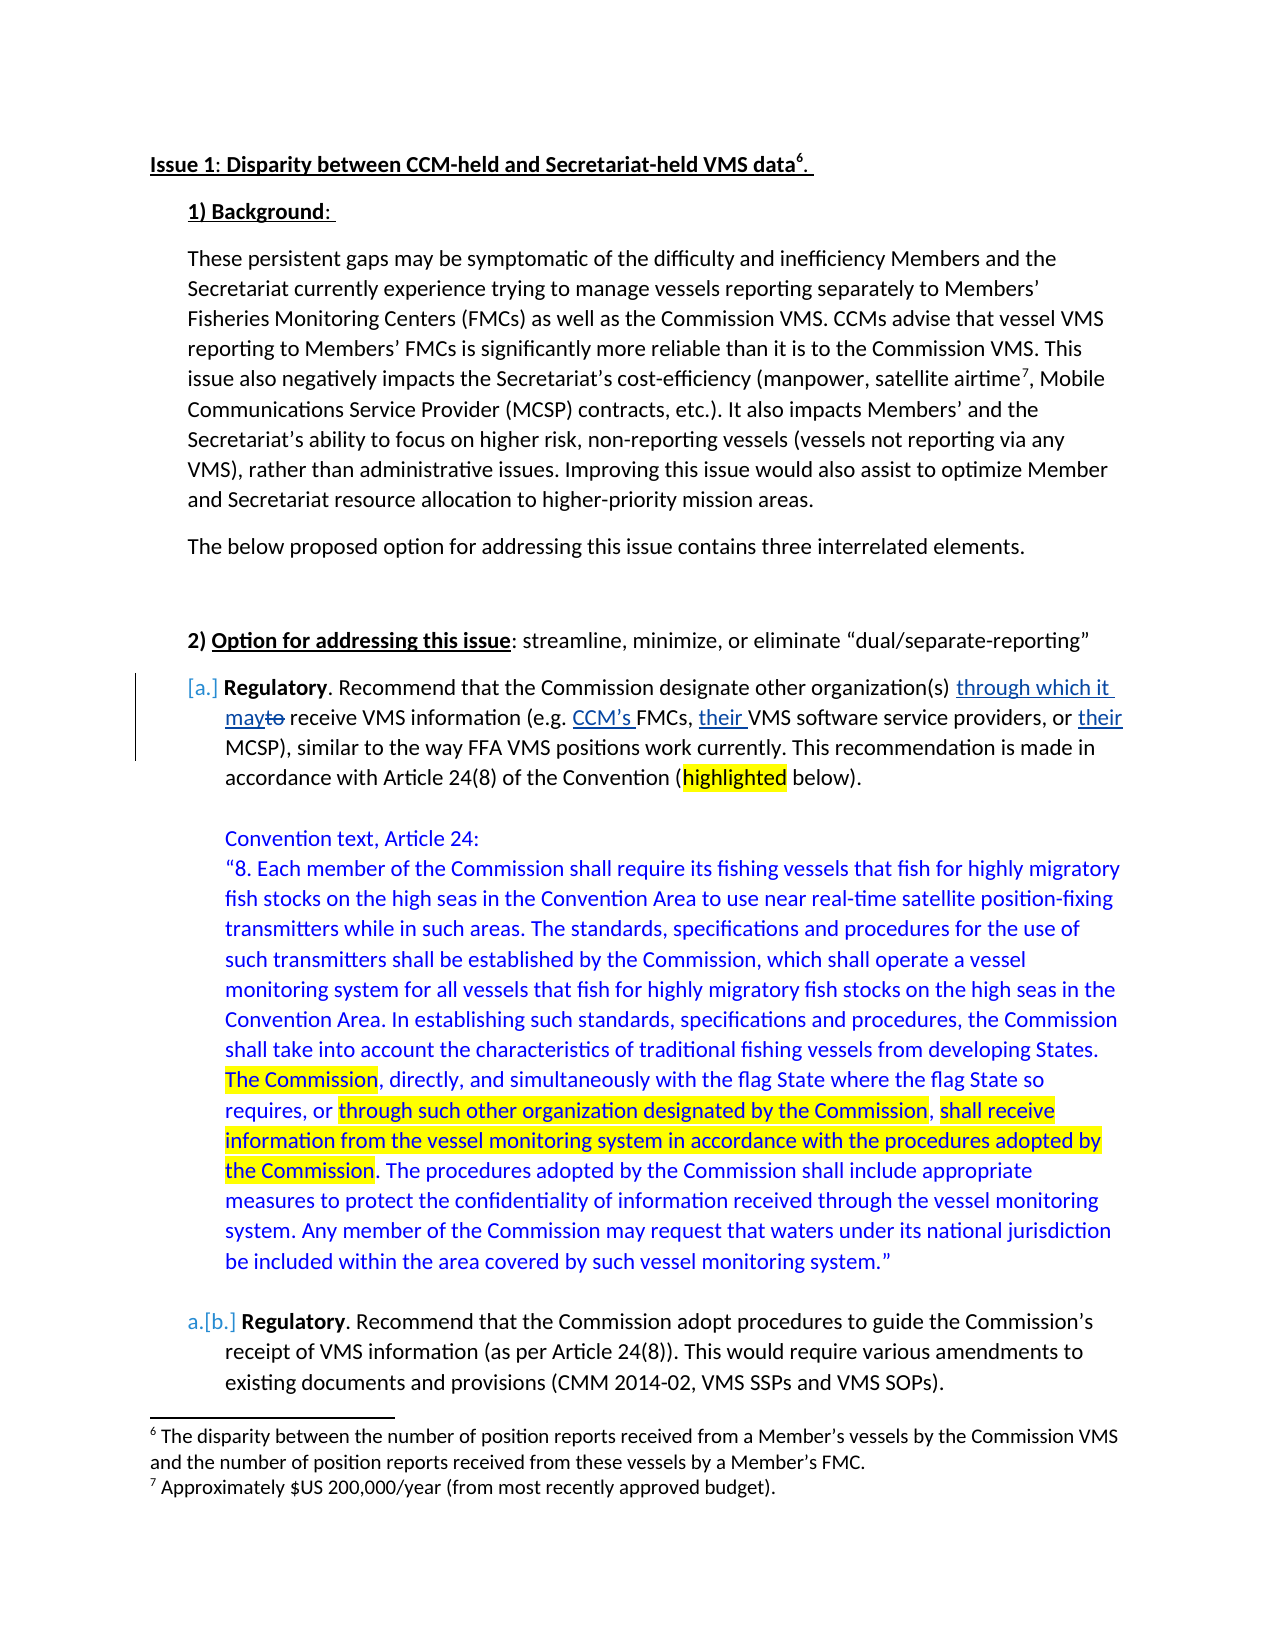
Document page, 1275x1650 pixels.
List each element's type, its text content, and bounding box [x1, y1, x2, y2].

text Issue 1: Disparity between CCM-held and Secretariat-held VMS data. [150, 150, 1125, 178]
list Regulatory. Recommend that the Commission adopt procedures to guide the Commission’s receipt of VMS information (as per Article 24(8)). This would require various amendments to existing documents and provisions (CMM 2014-02, VMS SSPs and VMS SOPs). [187, 1307, 1125, 1396]
list Convention text, Article 24: [225, 824, 1125, 852]
list “8. Each member of the Commission shall require its fishing vessels that fish for highly migratory fish stocks on the high seas in the Convention Area to use near real-time satellite position-fixing transmitters while in such areas. The standards, specifications and procedures for the use of such transmitters shall be established by the Commission, which shall operate a vessel monitoring system for all vessels that fish for highly migratory fish stocks on the high seas in the Convention Area. In establishing such standards, specifications and procedures, the Commission shall take into account the characteristics of traditional fishing vessels from developing States. The Commission, directly, and simultaneously with the flag State where the flag State so requires, or through such other organization designated by the Commission, shall receive information from the vessel monitoring system in accordance with the procedures adopted by the Commission. The procedures adopted by the Commission shall include appropriate measures to protect the confidentiality of information received through the vessel monitoring system. Any member of the Commission may request that waters under its national jurisdiction be included within the area covered by such vessel monitoring system.” [225, 854, 1125, 1275]
list Regulatory. Recommend that the Commission designate other organization(s) receive VMS information (e.g. FMCs, VMS software service providers, or MCSP), similar to the way FFA VMS positions work currently. This recommendation is made in accordance with Article 24(8) of the Convention (highlighted below). [187, 673, 1125, 792]
text 2) Option for addressing this issue: streamline, minimize, or eliminate “dual/separate-reporting” [187, 626, 1125, 654]
text The below proposed option for addressing this issue contains three interrelated elements. [187, 532, 1125, 560]
text These persistent gaps may be symptomatic of the difficulty and inefficiency Members and the Secretariat currently experience trying to manage vessels reporting separately to Members’ Fisheries Monitoring Centers (FMCs) as well as the Commission VMS. CCMs advise that vessel VMS reporting to Members’ FMCs is significantly more reliable than it is to the Commission VMS. This issue also negatively impacts the Secretariat’s cost-efficiency (manpower, satellite airtime, Mobile Communications Service Provider (MCSP) contracts, etc.). It also impacts Members’ and the Secretariat’s ability to focus on higher risk, non-reporting vessels (vessels not reporting via any VMS), rather than administrative issues. Improving this issue would also assist to optimize Member and Secretariat resource allocation to higher-priority mission areas. [187, 244, 1125, 513]
text 1) Background: [187, 197, 1125, 225]
